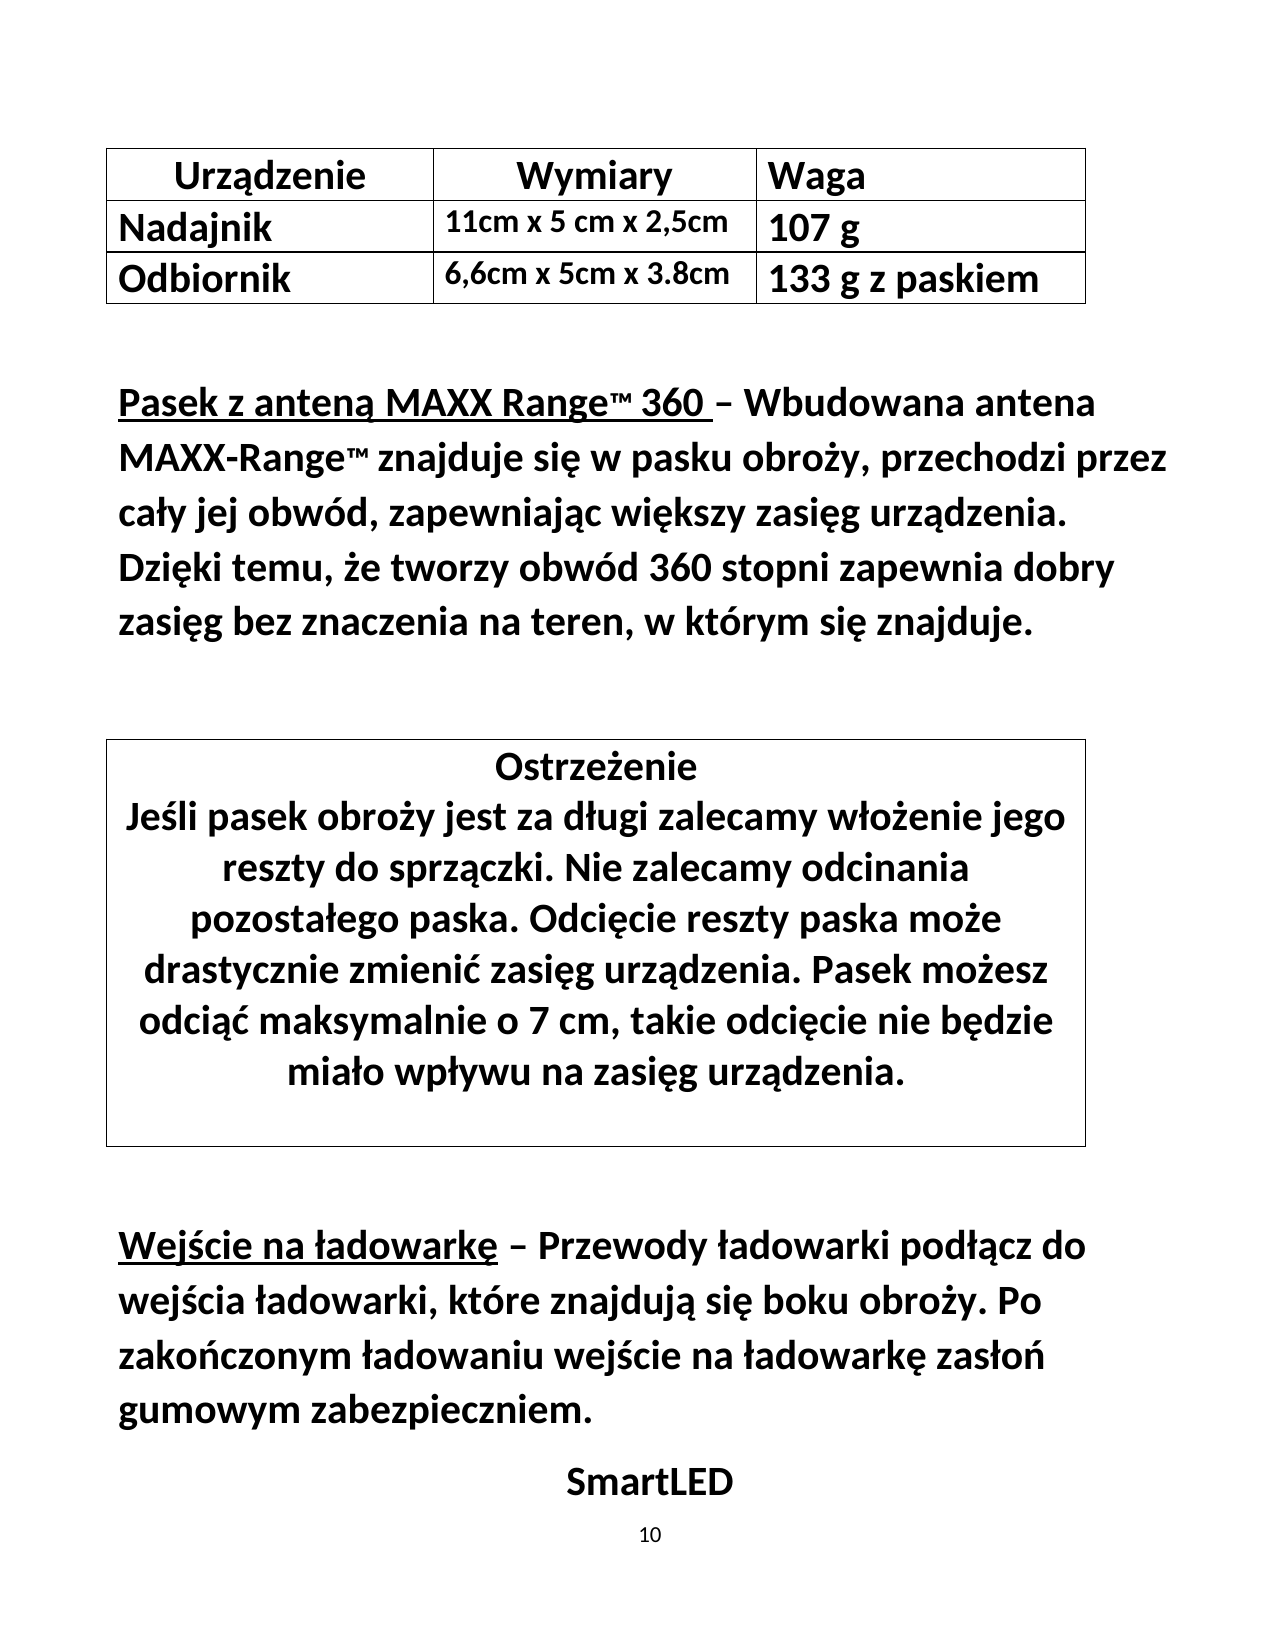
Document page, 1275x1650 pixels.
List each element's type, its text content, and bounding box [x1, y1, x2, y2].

text Pasek z anteną MAXX Range™ 360 – Wbudowana antena MAXX-Range™ znajduje się w pasku obroży, przechodzi przez cały jej obwód, zapewniając większy zasięg urządzenia. Dzięki temu, że tworzy obwód 360 stopni zapewnia dobry zasięg bez znaczenia na teren, w którym się znajduje. [118, 376, 1181, 646]
table_cell 11cm x 5 cm x 2,5cm [434, 201, 756, 251]
table_cell 107 g [757, 201, 1085, 251]
table_cell Nadajnik [107, 201, 433, 251]
text SmartLED [118, 1455, 1181, 1506]
table_cell Odbiornik [107, 253, 433, 303]
text Wejście na ładowarkę – Przewody ładowarki podłącz do wejścia ładowarki, które znajdują się boku obroży. Po zakończonym ładowaniu wejście na ładowarkę zasłoń gumowym zabezpieczniem. [118, 1219, 1181, 1434]
table_header Waga [757, 149, 1085, 199]
table_header Wymiary [434, 149, 756, 199]
table_cell 6,6cm x 5cm x 3.8cm [434, 253, 756, 303]
table_header Ostrzeżenie Jeśli pasek obroży jest za długi zalecamy włożenie jego reszty do sprzączki. Nie zalecamy odcinania pozostałego paska. Odcięcie reszty paska może drastycznie zmienić zasięg urządzenia. Pasek możesz odciąć maksymalnie o 7 cm, takie odcięcie nie będzie miało wpływu na zasięg urządzenia. [107, 740, 1085, 1146]
table_header Urządzenie [107, 149, 433, 199]
table_cell 133 g z paskiem [757, 253, 1085, 303]
